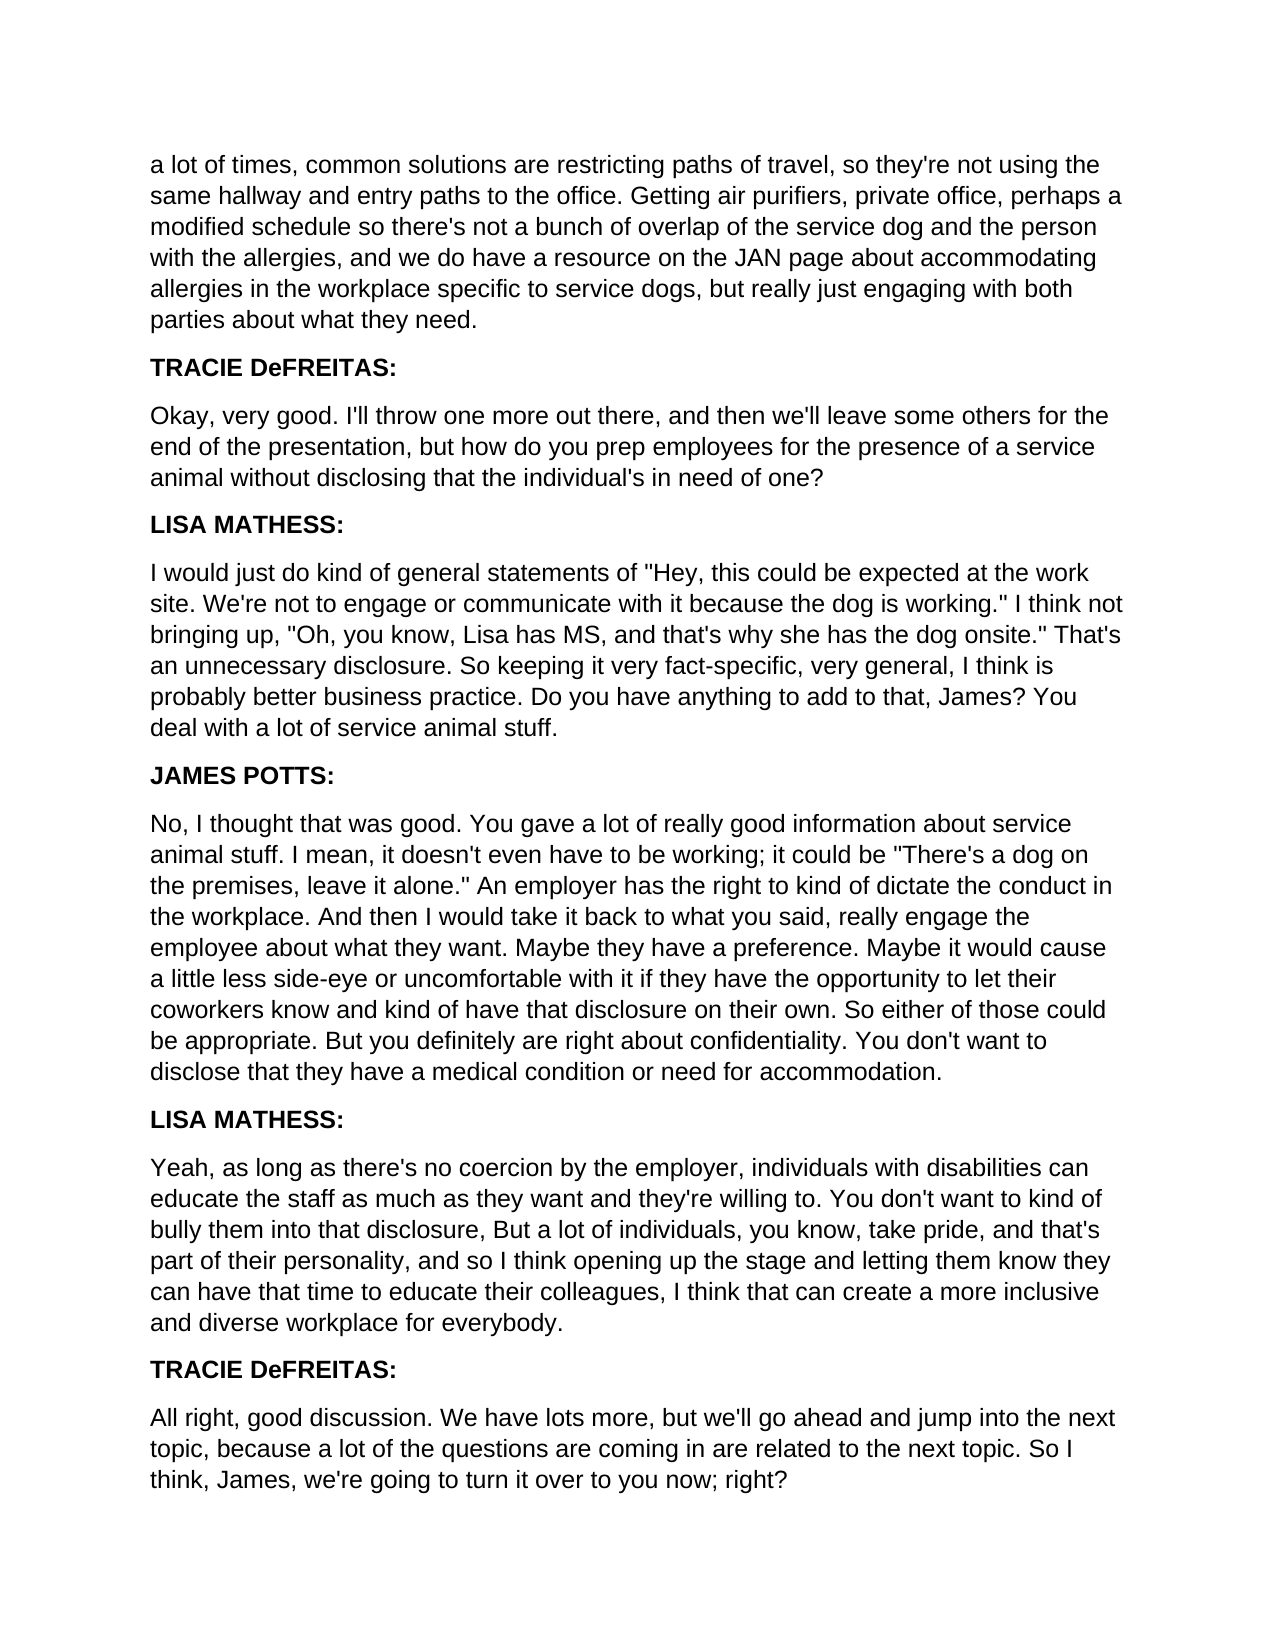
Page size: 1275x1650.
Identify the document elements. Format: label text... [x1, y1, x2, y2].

text Okay, very good. I'll throw one more out there, and then we'll leave some others for the end of the presentation, but how do you prep employees for the presence of a service animal without disclosing that the individual's in need of one? [150, 401, 1125, 491]
text TRACIE DeFREITAS: [150, 1355, 1125, 1384]
text No, I thought that was good. You gave a lot of really good information about service animal stuff. I mean, it doesn't even have to be working; it could be "There's a dog on the premises, leave it alone." An employer has the right to kind of dictate the conduct in the workplace. And then I would take it back to what you said, really engage the employee about what they want. Maybe they have a preference. Maybe it would cause a little less side-eye or uncomfortable with it if they have the opportunity to let their coworkers know and kind of have that disclosure on their own. So either of those could be appropriate. But you definitely are right about confidentiality. You don't want to disclose that they have a medical condition or need for accommodation. [150, 809, 1125, 1086]
text I would just do kind of general statements of "Hey, this could be expected at the work site. We're not to engage or communicate with it because the dog is working." I think not bringing up, "Oh, you know, Lisa has MS, and that's why she has the dog onsite." That's an unnecessary disclosure. So keeping it very fact-specific, very general, I think is probably better business practice. Do you have anything to add to that, James? You deal with a lot of service animal stuff. [150, 558, 1125, 742]
text All right, good discussion. We have lots more, but we'll go ahead and jump into the next topic, because a lot of the questions are coming in are related to the next topic. So I think, James, we're going to turn it over to you now; right? [150, 1403, 1125, 1494]
text Yeah, as long as there's no coercion by the employer, individuals with disabilities can educate the staff as much as they want and they're willing to. You don't want to kind of bully them into that disclosure, But a lot of individuals, you know, take pride, and that's part of their personality, and so I think opening up the stage and letting them know they can have that time to educate their colleagues, I think that can create a more inclusive and diverse workplace for everybody. [150, 1152, 1125, 1336]
text LISA MATHESS: [150, 1105, 1125, 1133]
text JAMES POTTS: [150, 761, 1125, 790]
text LISA MATHESS: [150, 510, 1125, 539]
text TRACIE DeFREITAS: [150, 353, 1125, 382]
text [150, 150, 1125, 334]
